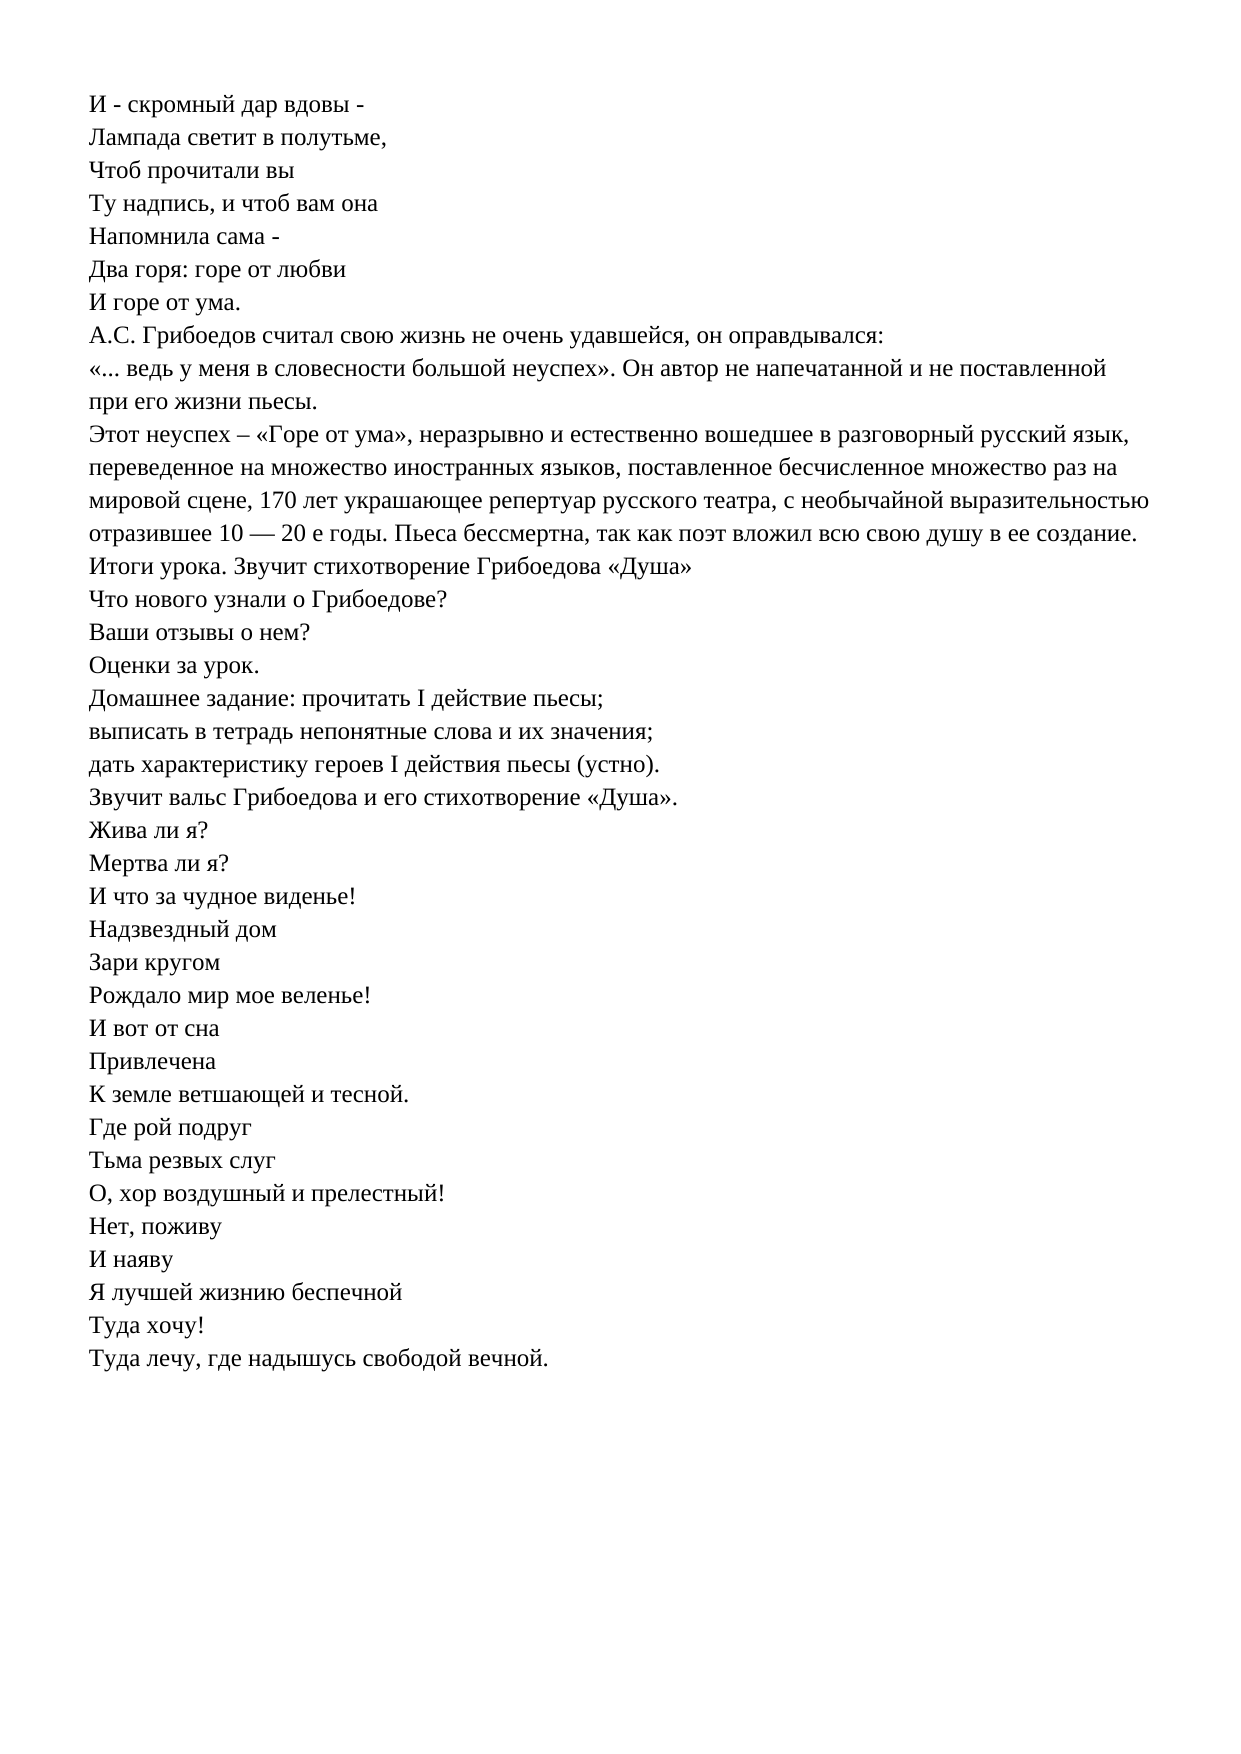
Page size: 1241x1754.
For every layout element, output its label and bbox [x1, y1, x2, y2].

text [89, 89, 1152, 1372]
